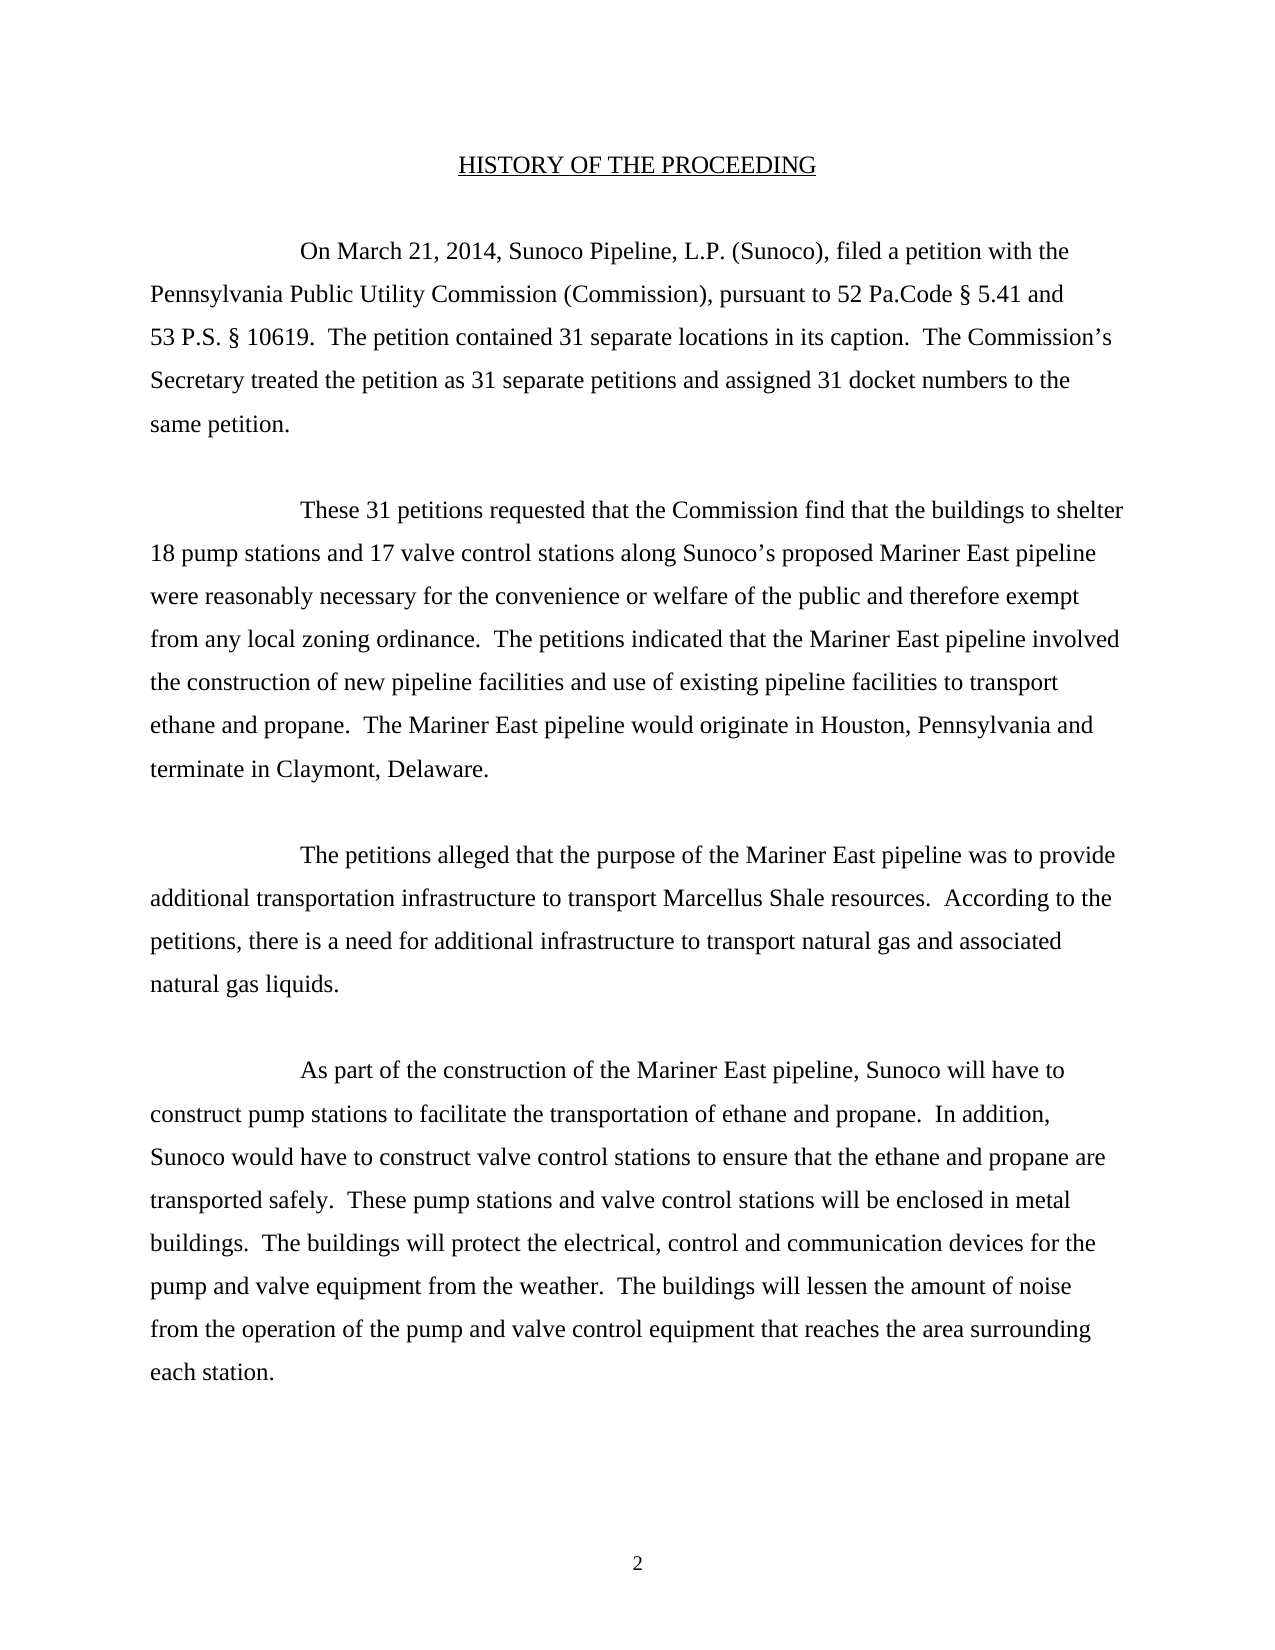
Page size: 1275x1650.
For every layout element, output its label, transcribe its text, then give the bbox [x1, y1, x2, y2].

text HISTORY OF THE PROCEEDING [150, 150, 1125, 179]
text On March 21, 2014, Sunoco Pipeline, L.P. (Sunoco), filed a petition with the Pennsylvania Public Utility Commission (Commission), pursuant to 52 Pa.Code § 5.41 and 53 P.S. § 10619. The petition contained 31 separate locations in its caption. The Commission’s Secretary treated the petition as 31 separate petitions and assigned 31 docket numbers to the same petition. [150, 236, 1125, 437]
text As part of the construction of the Mariner East pipeline, Sunoco will have to construct pump stations to facilitate the transportation of ethane and propane. In addition, Sunoco would have to construct valve control stations to ensure that the ethane and propane are transported safely. These pump stations and valve control stations will be enclosed in metal buildings. The buildings will protect the electrical, control and communication devices for the pump and valve equipment from the weather. The buildings will lessen the amount of noise from the operation of the pump and valve control equipment that reaches the area surrounding each station. [150, 1056, 1125, 1386]
text These 31 petitions requested that the Commission find that the buildings to shelter 18 pump stations and 17 valve control stations along Sunoco’s proposed Mariner East pipeline were reasonably necessary for the convenience or welfare of the public and therefore exempt from any local zoning ordinance. The petitions indicated that the Mariner East pipeline involved the construction of new pipeline facilities and use of existing pipeline facilities to transport ethane and propane. The Mariner East pipeline would originate in Houston, Pennsylvania and terminate in Claymont, Delaware. [150, 495, 1125, 782]
text The petitions alleged that the purpose of the Mariner East pipeline was to provide additional transportation infrastructure to transport Marcellus Shale resources. According to the petitions, there is a need for additional infrastructure to transport natural gas and associated natural gas liquids. [150, 840, 1125, 998]
